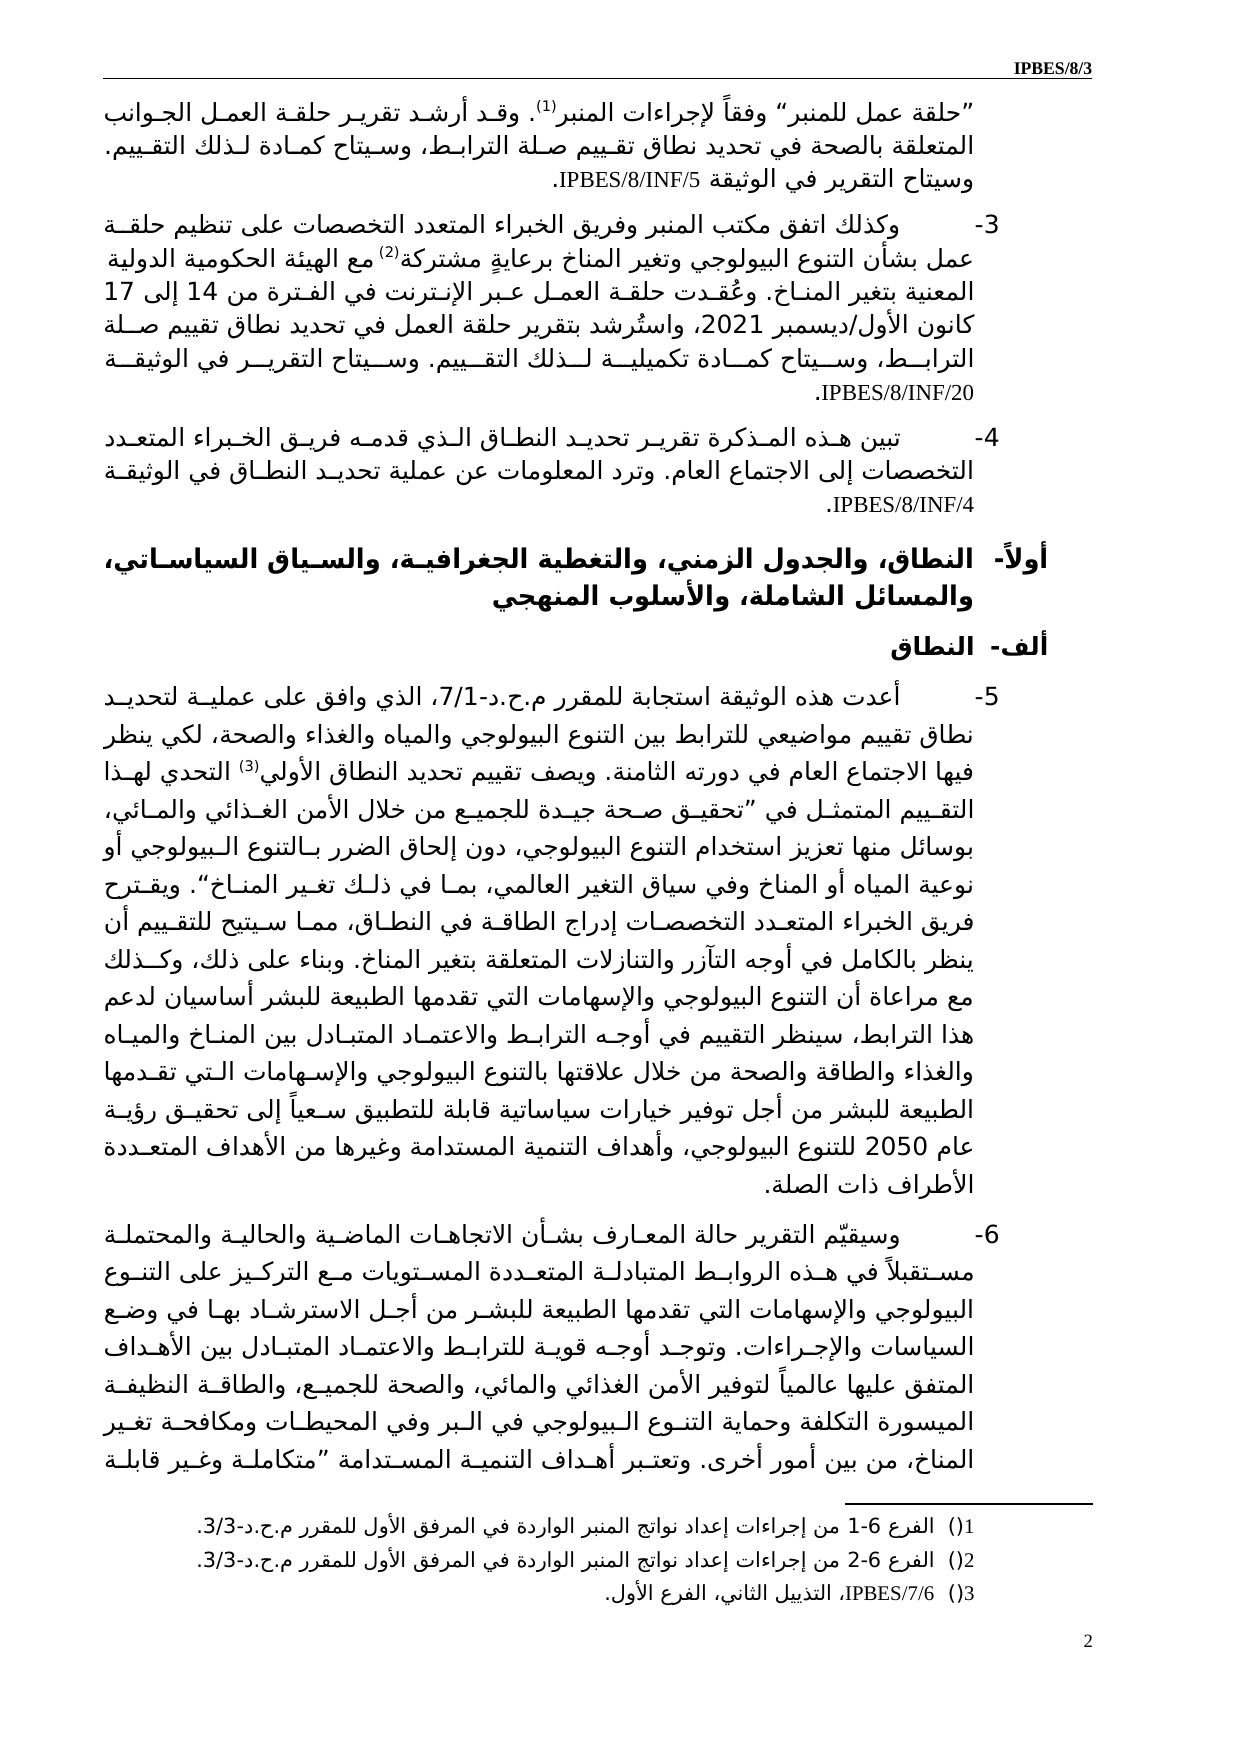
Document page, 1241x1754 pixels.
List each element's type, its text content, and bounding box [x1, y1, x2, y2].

text ألف- النطاق [133, 626, 1048, 663]
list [103, 1213, 974, 1476]
list تبين هذه المذكرة تقرير تحديد النطاق الذي قدمه فريق الخبراء المتعدد التخصصات إلى الاجتماع العام. وترد المعلومات عن عملية تحديد النطاق في الوثيقة IPBES/8/INF/4. [103, 419, 974, 519]
list أعدت هذه الوثيقة استجابة للمقرر م.ح.د-7/1، الذي وافق على عملية لتحديد نطاق تقييم مواضيعي للترابط بين التنوع البيولوجي والمياه والغذاء والصحة، لكي ينظر فيها الاجتماع العام في دورته الثامنة. ويصف تقييم تحديد النطاق الأولي() التحدي لهذا التقييم المتمثل في ”تحقيق صحة جيدة للجميع من خلال الأمن الغذائي والمائي، بوسائل منها تعزيز استخدام التنوع البيولوجي، دون إلحاق الضرر بالتنوع البيولوجي أو نوعية المياه أو المناخ وفي سياق التغير العالمي، بما في ذلك تغير المناخ“. ويقترح فريق الخبراء المتعدد التخصصات إدراج الطاقة في النطاق، مما سيتيح للتقييم أن ينظر بالكامل في أوجه التآزر والتنازلات المتعلقة بتغير المناخ. وبناء على ذلك، وكذلك مع مراعاة أن التنوع البيولوجي والإسهامات التي تقدمها الطبيعة للبشر أساسيان لدعم هذا الترابط، سينظر التقييم في أوجه الترابط والاعتماد المتبادل بين المناخ والمياه والغذاء والطاقة والصحة من خلال علاقتها بالتنوع البيولوجي والإسهامات التي تقدمها الطبيعة للبشر من أجل توفير خيارات سياساتية قابلة للتطبيق سعياً إلى تحقيق رؤية عام 2050 للتنوع البيولوجي، وأهداف التنمية المستدامة وغيرها من الأهداف المتعددة الأطراف ذات الصلة. [103, 676, 974, 1201]
list وكذلك اتفق مكتب المنبر وفريق الخبراء المتعدد التخصصات على تنظيم حلقة عمل بشأن التنوع البيولوجي وتغير المناخ برعايةٍ مشتركة() مع الهيئة الحكومية الدولية المعنية بتغير المناخ. وعُقدت حلقة العمل عبر الإنترنت في الفترة من 14 إلى 17 كانون الأول/ديسمبر 2021، واستُرشد بتقرير حلقة العمل في تحديد نطاق تقييم صلة الترابط، وسيتاح كمادة تكميلية لذلك التقييم. وسيتاح التقرير في الوثيقة IPBES/8/INF/20. [103, 207, 974, 407]
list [103, 94, 974, 194]
text أولاً- النطاق، والجدول الزمني، والتغطية الجغرافية، والسياق السياساتي، والمسائل الشاملة، والأسلوب المنهجي [103, 538, 1048, 613]
